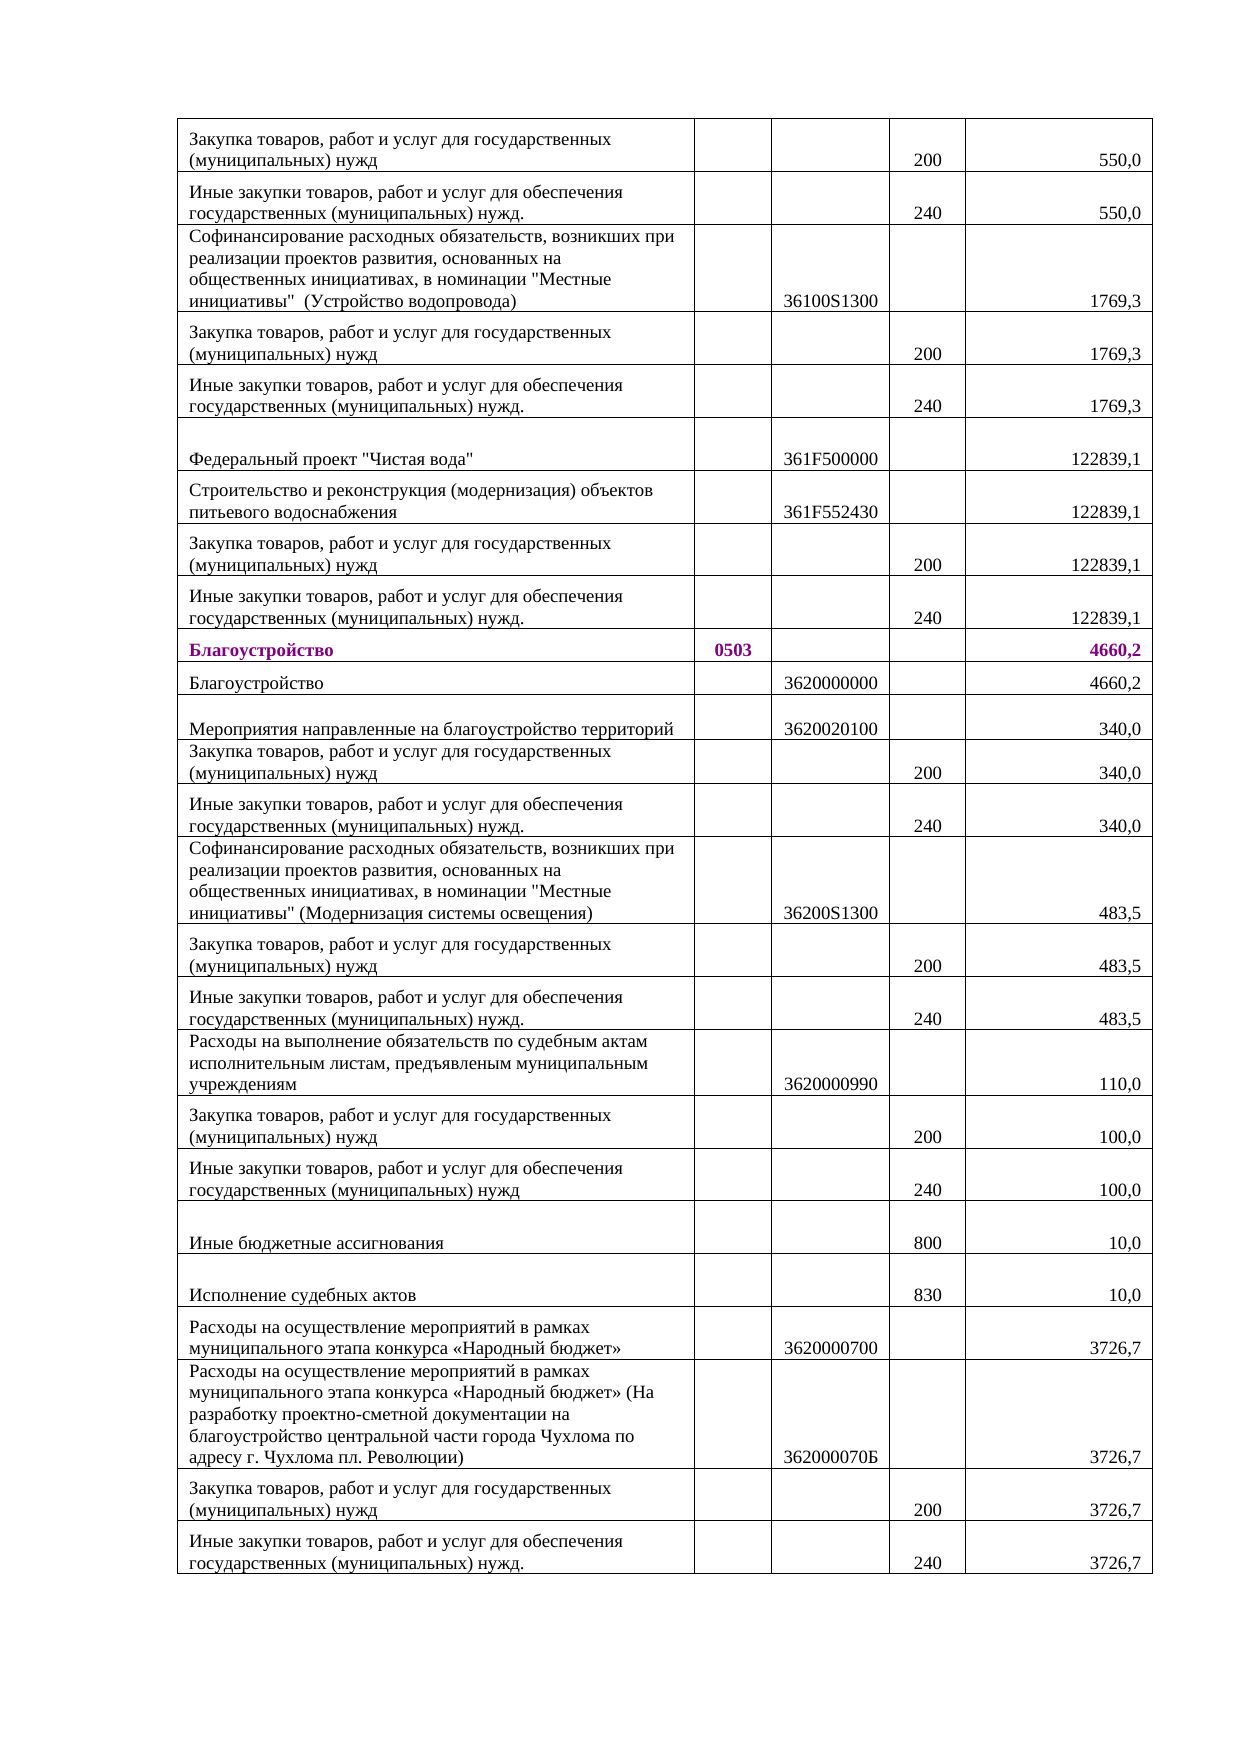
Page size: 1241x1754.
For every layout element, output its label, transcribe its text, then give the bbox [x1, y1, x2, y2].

table_cell Иные закупки товаров, работ и услуг для обеспечения государственных (муниципальных) нужд. [178, 365, 694, 417]
table_cell 550,0 [966, 172, 1152, 224]
table_cell 240 [890, 576, 965, 628]
table_cell 3726,7 [966, 1360, 1152, 1468]
table_cell 200 [890, 1469, 965, 1520]
table_cell 1769,3 [966, 312, 1152, 364]
table_cell 200 [890, 524, 965, 575]
table_cell Иные закупки товаров, работ и услуг для обеспечения государственных (муниципальных) нужд. [178, 576, 694, 628]
table_cell [890, 1030, 965, 1095]
table_cell 200 [890, 740, 965, 783]
table_cell Закупка товаров, работ и услуг для государственных (муниципальных) нужд [178, 924, 694, 976]
table_cell [695, 471, 771, 522]
table_cell 340,0 [966, 740, 1152, 783]
table_cell [772, 784, 889, 836]
table_cell 830 [890, 1254, 965, 1306]
table_cell 4660,2 [966, 629, 1152, 661]
table_cell 340,0 [966, 695, 1152, 739]
table_cell 100,0 [966, 1096, 1152, 1147]
table_cell [772, 1096, 889, 1147]
table_cell Закупка товаров, работ и услуг для государственных (муниципальных) нужд [178, 119, 694, 171]
table_cell Иные закупки товаров, работ и услуг для обеспечения государственных (муниципальных) нужд [178, 1149, 694, 1200]
table_cell [695, 172, 771, 224]
table_cell [890, 629, 965, 661]
table_cell [772, 524, 889, 575]
table_cell [890, 471, 965, 522]
table_cell Закупка товаров, работ и услуг для государственных (муниципальных) нужд [178, 1096, 694, 1147]
table_cell [890, 662, 965, 694]
table_cell [695, 418, 771, 470]
table_cell [695, 695, 771, 739]
table_cell Расходы на осуществление мероприятий в рамках муниципального этапа конкурса «Народный бюджет» [178, 1307, 694, 1359]
table_cell 10,0 [966, 1254, 1152, 1306]
table_cell Исполнение судебных актов [178, 1254, 694, 1306]
table_cell [772, 312, 889, 364]
table_cell 122839,1 [966, 576, 1152, 628]
table_cell Благоустройство [178, 629, 694, 661]
table_cell Закупка товаров, работ и услуг для государственных (муниципальных) нужд [178, 740, 694, 783]
table_cell 240 [890, 1149, 965, 1200]
table_cell 122839,1 [966, 418, 1152, 470]
table_cell 483,5 [966, 924, 1152, 976]
table_cell 340,0 [966, 784, 1152, 836]
table_cell Иные бюджетные ассигнования [178, 1201, 694, 1253]
table_cell [772, 172, 889, 224]
table_cell 200 [890, 119, 965, 171]
table_cell [695, 1096, 771, 1147]
table_cell [695, 662, 771, 694]
table_cell 483,5 [966, 977, 1152, 1029]
table_cell [695, 1149, 771, 1200]
table_cell [695, 524, 771, 575]
table_cell Расходы на выполнение обязательств по судебным актам исполнительным листам, предъявленым муниципальным учреждениям [178, 1030, 694, 1095]
table_cell 200 [890, 312, 965, 364]
table_cell [695, 1254, 771, 1306]
table_cell 361F500000 [772, 418, 889, 470]
table_cell 3726,7 [966, 1469, 1152, 1520]
table_cell [890, 695, 965, 739]
table_cell [695, 365, 771, 417]
table_cell [772, 365, 889, 417]
table_cell [695, 1201, 771, 1253]
table_cell Закупка товаров, работ и услуг для государственных (муниципальных) нужд [178, 524, 694, 575]
table_cell [890, 418, 965, 470]
table_cell Софинансирование расходных обязательств, возникших при реализации проектов развития, основанных на общественных инициативах, в номинации "Местные инициативы" (Модернизация системы освещения) [178, 837, 694, 923]
table_cell 3620000990 [772, 1030, 889, 1095]
table_cell [695, 1521, 771, 1573]
table_cell [772, 119, 889, 171]
table_cell 240 [890, 365, 965, 417]
table_cell [695, 1469, 771, 1520]
table_cell 362000070Б [772, 1360, 889, 1468]
table_cell 36100S1300 [772, 225, 889, 311]
table_cell 200 [890, 924, 965, 976]
table_cell Федеральный проект "Чистая вода" [178, 418, 694, 470]
table_cell [695, 784, 771, 836]
table_cell 3726,7 [966, 1307, 1152, 1359]
table_cell [890, 1307, 965, 1359]
table_cell [772, 1521, 889, 1573]
table_cell 1769,3 [966, 225, 1152, 311]
table_cell Иные закупки товаров, работ и услуг для обеспечения государственных (муниципальных) нужд. [178, 172, 694, 224]
table_cell [772, 1469, 889, 1520]
table_cell 0503 [695, 629, 771, 661]
table_cell 550,0 [966, 119, 1152, 171]
table_cell Закупка товаров, работ и услуг для государственных (муниципальных) нужд [178, 1469, 694, 1520]
table_cell Иные закупки товаров, работ и услуг для обеспечения государственных (муниципальных) нужд. [178, 784, 694, 836]
table_cell [890, 1360, 965, 1468]
table_cell 361F552430 [772, 471, 889, 522]
table_cell [695, 312, 771, 364]
table_cell [772, 1254, 889, 1306]
table_cell 110,0 [966, 1030, 1152, 1095]
table_cell 3620000700 [772, 1307, 889, 1359]
table_cell Мероприятия направленные на благоустройство территорий [178, 695, 694, 739]
table_cell [695, 977, 771, 1029]
table_cell 3620020100 [772, 695, 889, 739]
table_cell Строительство и реконструкция (модернизация) объектов питьевого водоснабжения [178, 471, 694, 522]
table_cell [772, 924, 889, 976]
table_cell [695, 1307, 771, 1359]
table_cell [695, 1030, 771, 1095]
table_cell Благоустройство [178, 662, 694, 694]
table_cell Закупка товаров, работ и услуг для государственных (муниципальных) нужд [178, 312, 694, 364]
table_cell [695, 837, 771, 923]
table_cell [772, 629, 889, 661]
table_cell Расходы на осуществление мероприятий в рамках муниципального этапа конкурса «Народный бюджет» (На разработку проектно-сметной документации на благоустройство центральной части города Чухлома по адресу г. Чухлома пл. Революции) [178, 1360, 694, 1468]
table_cell 240 [890, 172, 965, 224]
table_cell 483,5 [966, 837, 1152, 923]
table_cell [772, 576, 889, 628]
table_cell 100,0 [966, 1149, 1152, 1200]
table_cell [772, 1149, 889, 1200]
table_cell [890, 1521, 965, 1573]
table_cell [695, 576, 771, 628]
table_cell [695, 924, 771, 976]
table_cell 3620000000 [772, 662, 889, 694]
table_cell [695, 740, 771, 783]
table_cell [772, 977, 889, 1029]
table_cell 800 [890, 1201, 965, 1253]
table_cell 122839,1 [966, 471, 1152, 522]
table_cell [772, 1201, 889, 1253]
table_cell 200 [890, 1096, 965, 1147]
table_cell 10,0 [966, 1201, 1152, 1253]
table_cell Иные закупки товаров, работ и услуг для обеспечения государственных (муниципальных) нужд. [178, 1521, 694, 1573]
table_cell Софинансирование расходных обязательств, возникших при реализации проектов развития, основанных на общественных инициативах, в номинации "Местные инициативы" (Устройство водопровода) [178, 225, 694, 311]
table_cell 240 [890, 977, 965, 1029]
table_cell [890, 225, 965, 311]
table_cell [890, 837, 965, 923]
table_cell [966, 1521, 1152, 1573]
table_cell 36200S1300 [772, 837, 889, 923]
table_cell 122839,1 [966, 524, 1152, 575]
table_cell 1769,3 [966, 365, 1152, 417]
table_cell [695, 1360, 771, 1468]
table_cell [772, 740, 889, 783]
table_cell 4660,2 [966, 662, 1152, 694]
table_cell 240 [890, 784, 965, 836]
table_cell [695, 119, 771, 171]
table_cell [695, 225, 771, 311]
table_cell Иные закупки товаров, работ и услуг для обеспечения государственных (муниципальных) нужд. [178, 977, 694, 1029]
